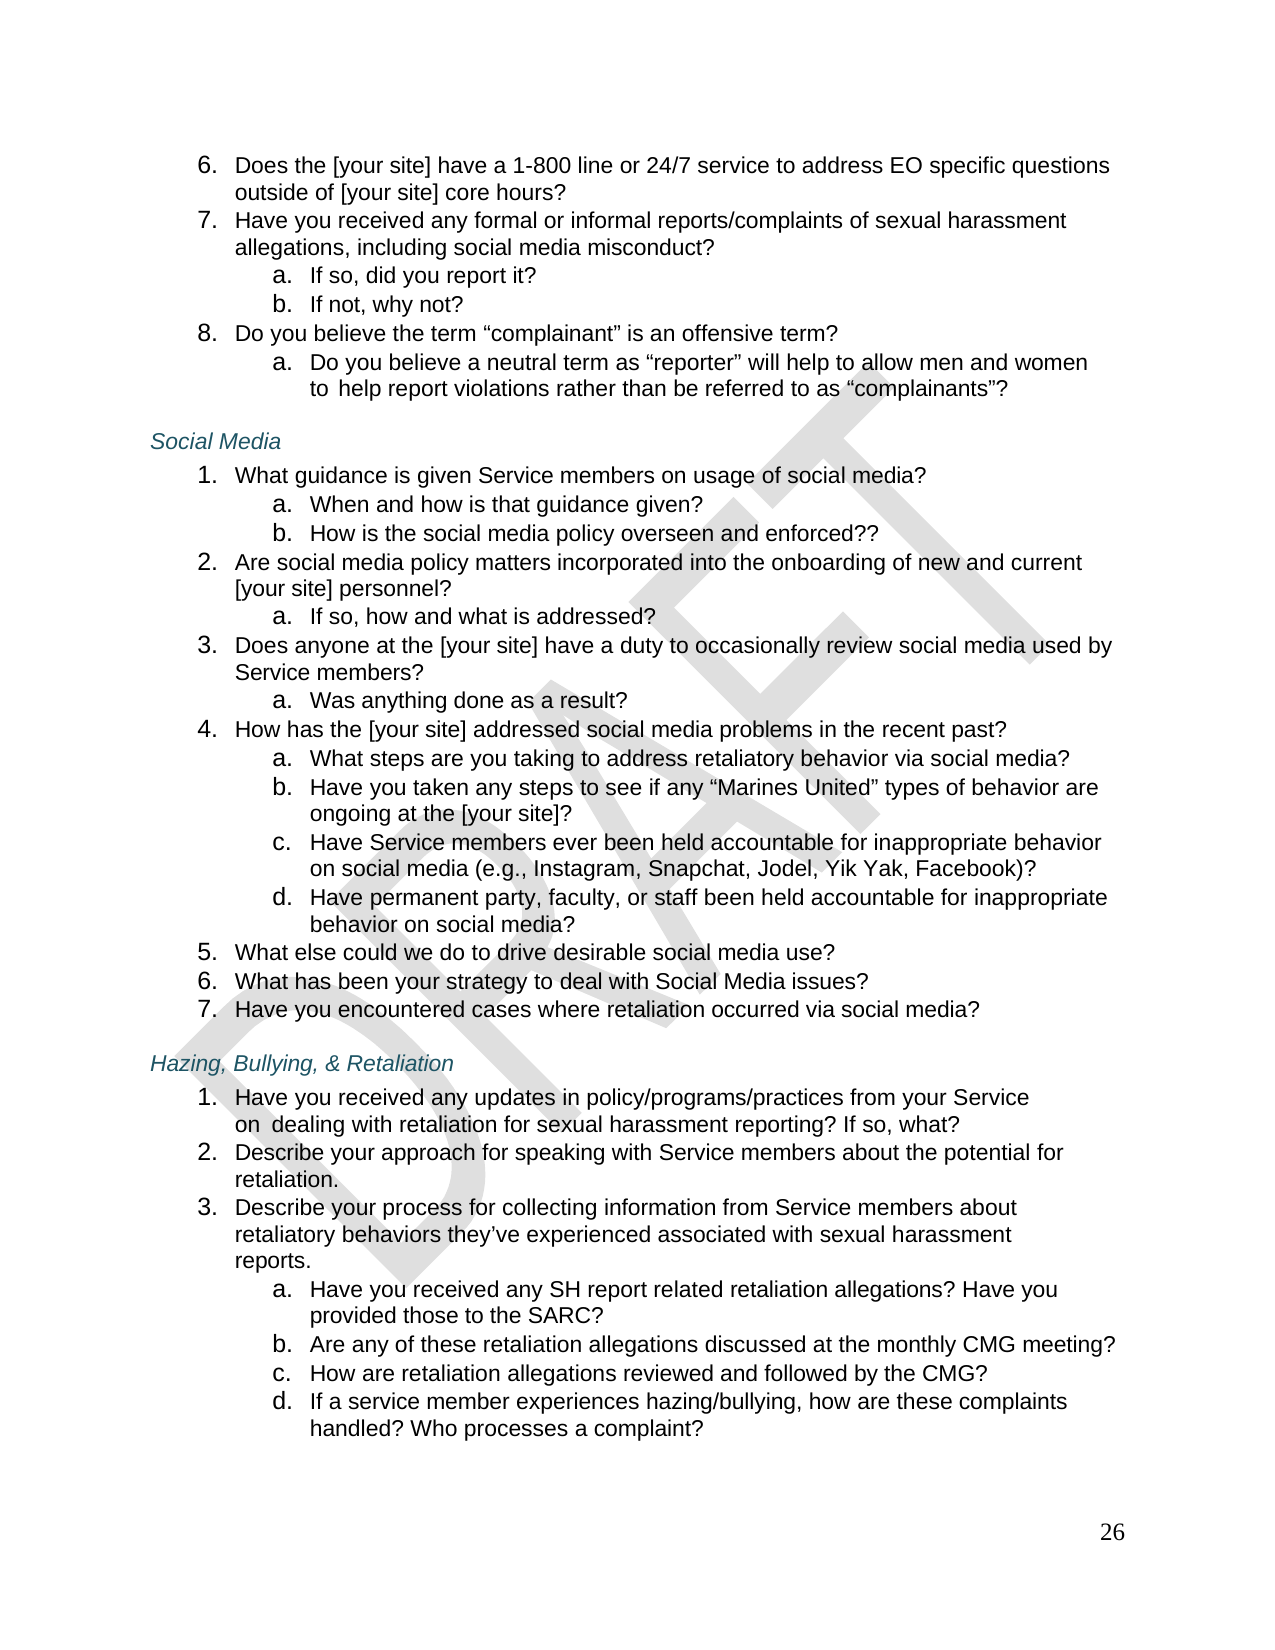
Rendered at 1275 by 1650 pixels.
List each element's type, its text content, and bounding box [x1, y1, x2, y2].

list Do you believe a neutral term as “reporter” will help to allow men and women to help report violations rather than be referred to as “complainants”? [272, 346, 1102, 402]
list Does the [your site] have a 1-800 line or 24/7 service to address EO specific questions outside of [your site] core hours? [197, 150, 1125, 205]
subtitle Hazing, Bullying, & Retaliation [150, 1050, 1125, 1076]
list Have you encountered cases where retaliation occurred via social media? [197, 994, 1125, 1023]
list When and how is that guidance given? [272, 489, 1125, 518]
list Are social media policy matters incorporated into the onboarding of new and current [your site] personnel? [197, 546, 1125, 602]
list If so, did you report it? [272, 260, 1125, 289]
list Have you received any SH report related retaliation allegations? Have you provided those to the SARC? [272, 1274, 1125, 1329]
list If not, why not? [272, 289, 1125, 318]
list What guidance is given Service members on usage of social media? [197, 460, 1125, 489]
list What steps are you taking to address retaliatory behavior via social media? [272, 743, 1125, 772]
list Was anything done as a result? [272, 685, 1125, 714]
list Describe your approach for speaking with Service members about the potential for retaliation. [197, 1137, 1071, 1192]
list Have Service members ever been held accountable for inappropriate behavior on social media (e.g., Instagram, Snapchat, Jodel, Yik Yak, Facebook)? [272, 827, 1125, 882]
list Are any of these retaliation allegations discussed at the monthly CMG meeting? [272, 1329, 1125, 1357]
list Do you believe the term “complainant” is an offensive term? [197, 318, 1125, 346]
list Have you taken any steps to see if any “Marines United” types of behavior are ongoing at the [your site]? [272, 772, 1125, 827]
list What has been your strategy to deal with Social Media issues? [197, 966, 1125, 994]
list If so, how and what is addressed? [272, 602, 1125, 630]
list If a service member experiences hazing/bullying, how are these complaints handled? Who processes a complaint? [272, 1386, 1125, 1441]
list How has the [your site] addressed social media problems in the recent past? [197, 714, 1125, 743]
list Have you received any updates in policy/programs/practices from your Service on dealing with retaliation for sexual harassment reporting? If so, what? [197, 1082, 1039, 1137]
list Have you received any formal or informal reports/complaints of sexual harassment allegations, including social media misconduct? [197, 205, 1125, 260]
list Have permanent party, faculty, or staff been held accountable for inappropriate behavior on social media? [272, 882, 1125, 937]
list How is the social media policy overseen and enforced?? [272, 518, 1125, 546]
list What else could we do to drive desirable social media use? [197, 937, 1125, 966]
list Describe your process for collecting information from Service members about retaliatory behaviors they’ve experienced associated with sexual harassment reports. [197, 1192, 1061, 1274]
list How are retaliation allegations reviewed and followed by the CMG? [272, 1357, 1125, 1386]
list Does anyone at the [your site] have a duty to occasionally review social media used by Service members? [197, 630, 1125, 685]
subtitle Social Media [150, 428, 1125, 454]
